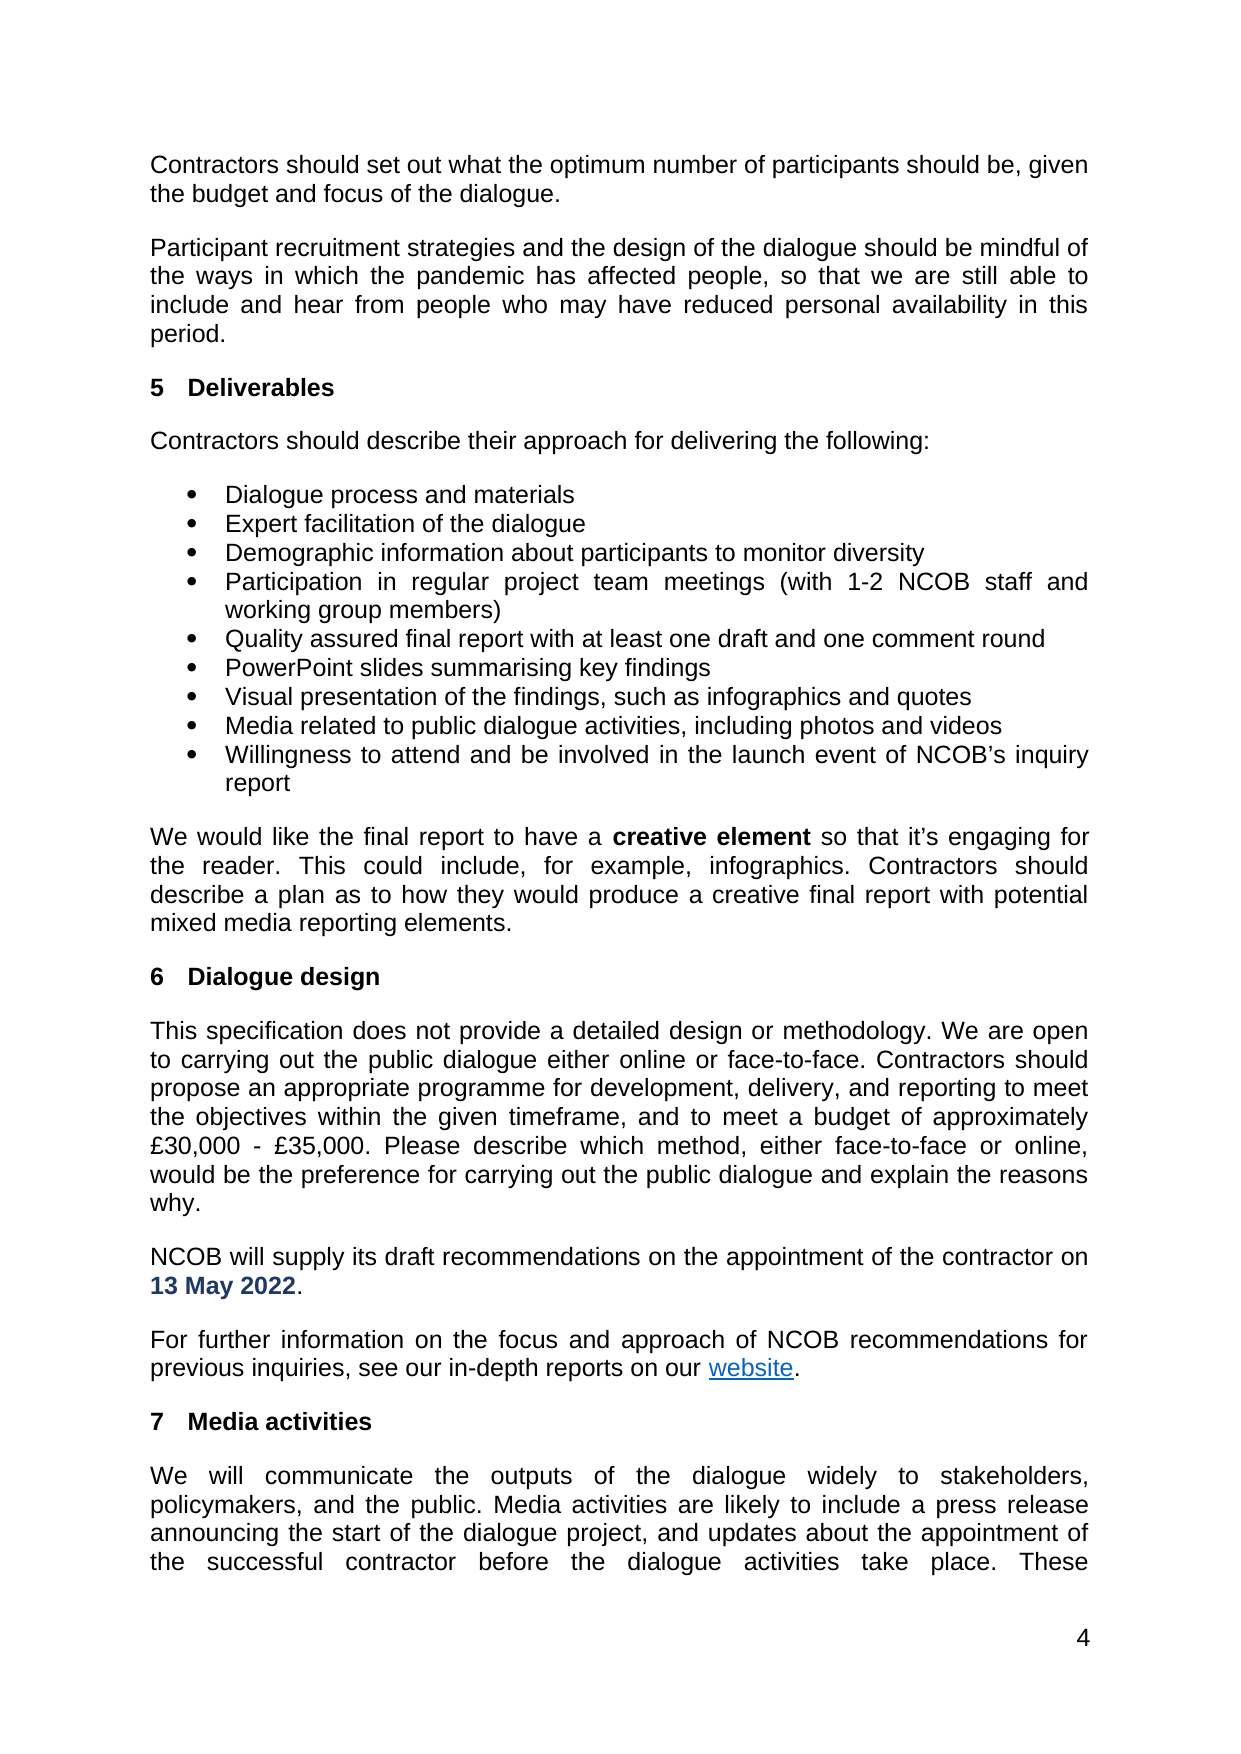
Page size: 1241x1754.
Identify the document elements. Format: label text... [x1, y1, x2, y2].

list Participation in regular project team meetings (with 1-2 NCOB staff and working group members) [187, 567, 1090, 624]
list Demographic information about participants to monitor diversity [187, 538, 1090, 567]
list Willingness to attend and be involved in the launch event of NCOB’s inquiry report [187, 739, 1090, 797]
text Contractors should describe their approach for delivering the following: [150, 426, 1090, 455]
list Dialogue process and materials [187, 480, 1090, 509]
text Deliverables [150, 372, 1090, 401]
text Contractors should set out what the optimum number of participants should be, given the budget and focus of the dialogue. [150, 150, 1090, 207]
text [150, 1461, 1090, 1576]
text For further information on the focus and approach of NCOB recommendations for previous inquiries, see our in-depth reports on our website. [150, 1325, 1090, 1382]
text We would like the final report to have a creative element so that it’s engaging for the reader. This could include, for example, infographics. Contractors should describe a plan as to how they would produce a creative final report with potential mixed media reporting elements. [150, 822, 1090, 937]
text Media activities [150, 1407, 1090, 1436]
list PowerPoint slides summarising key findings [187, 653, 1090, 682]
list Visual presentation of the findings, such as infographics and quotes [187, 682, 1090, 711]
text Dialogue design [150, 962, 1090, 991]
list Quality assured final report with at least one draft and one comment round [187, 624, 1090, 653]
text NCOB will supply its draft recommendations on the appointment of the contractor on 13 May 2022. [150, 1242, 1090, 1300]
list Expert facilitation of the dialogue [187, 509, 1090, 538]
text Participant recruitment strategies and the design of the dialogue should be mindful of the ways in which the pandemic has affected people, so that we are still able to include and hear from people who may have reduced personal availability in this period. [150, 232, 1090, 347]
list Media related to public dialogue activities, including photos and videos [187, 711, 1090, 739]
text This specification does not provide a detailed design or methodology. We are open to carrying out the public dialogue either online or face-to-face. Contractors should propose an appropriate programme for development, delivery, and reporting to meet the objectives within the given timeframe, and to meet a budget of approximately £30,000 - £35,000. Please describe which method, either face-to-face or online, would be the preference for carrying out the public dialogue and explain the reasons why. [150, 1016, 1090, 1217]
